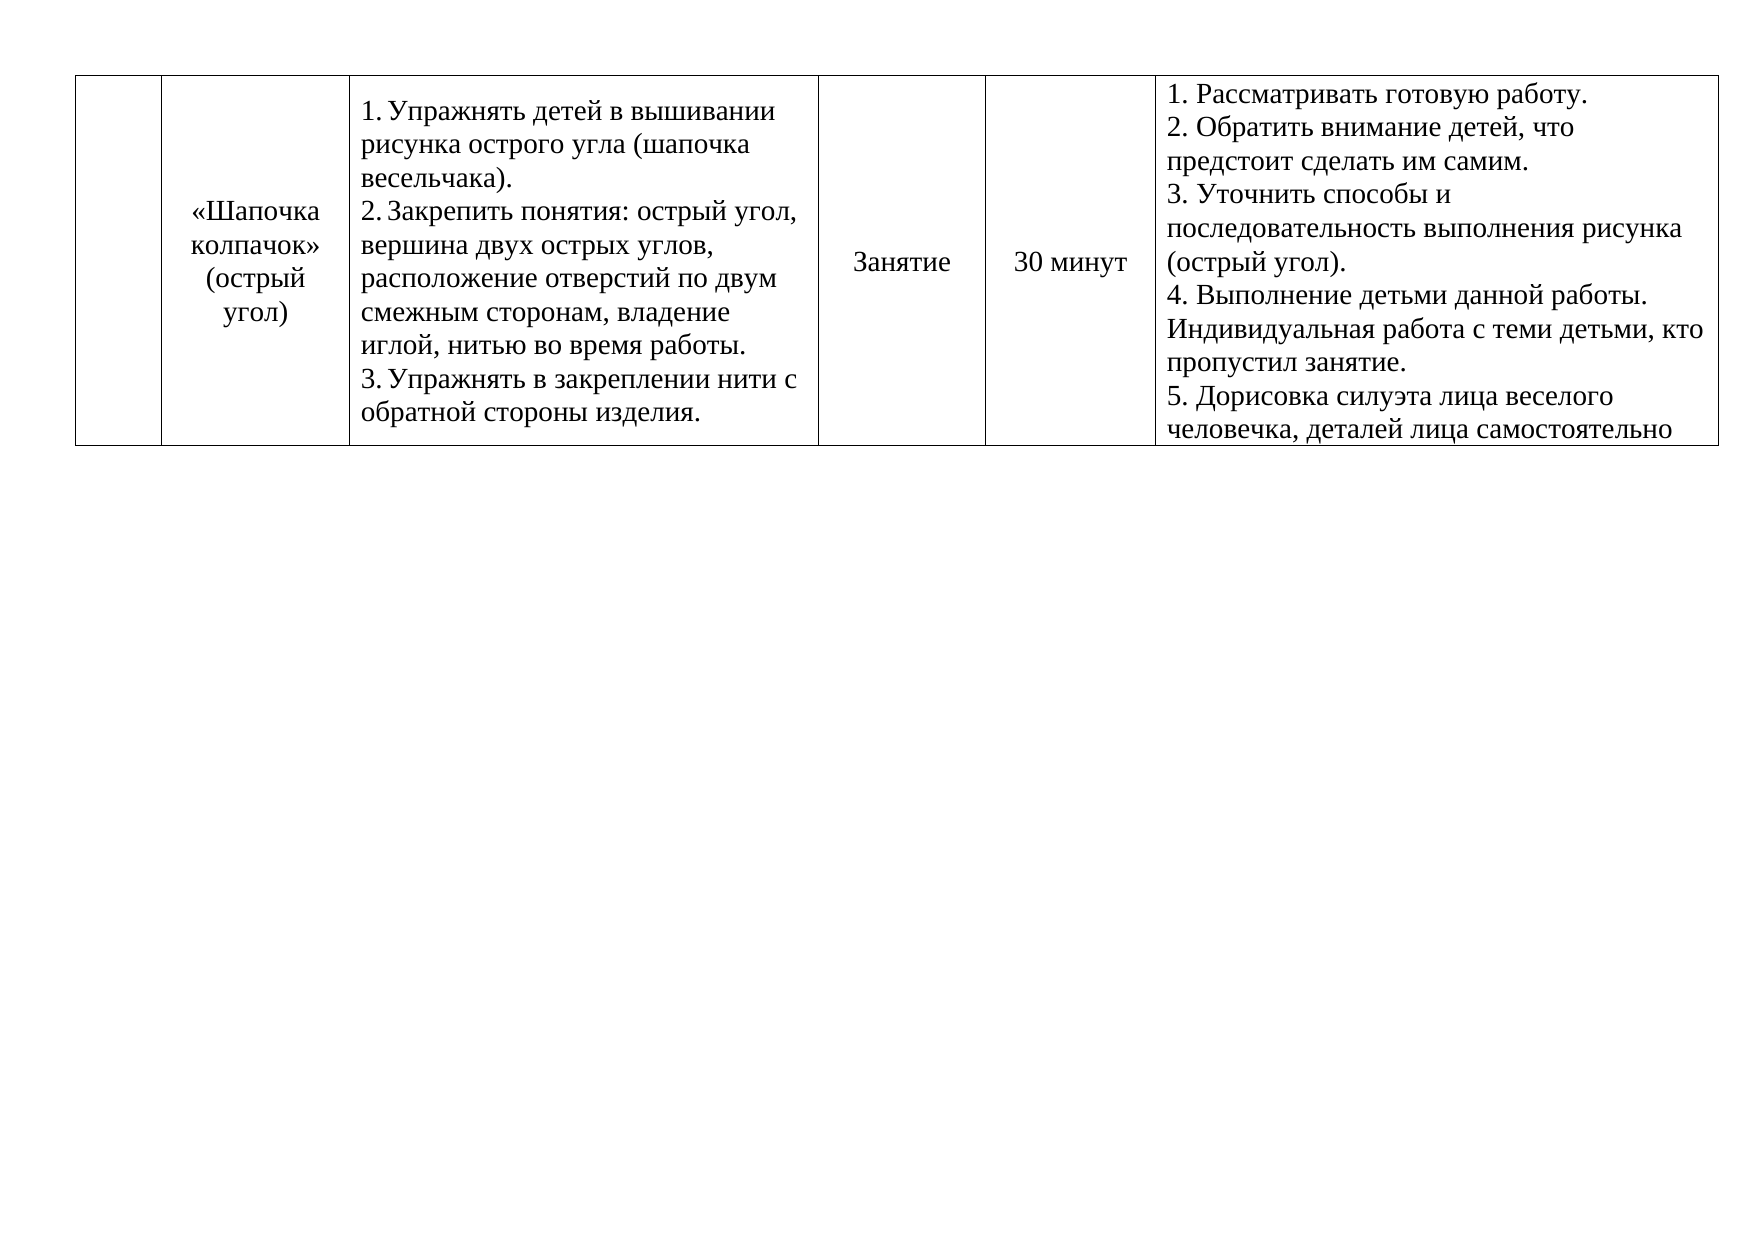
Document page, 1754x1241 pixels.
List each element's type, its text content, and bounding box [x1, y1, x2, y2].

table_header «Шапочка колпачок» (острый угол) [162, 76, 349, 445]
table_header 30 минут [986, 76, 1155, 445]
table_header [76, 76, 161, 445]
table_header Занятие [819, 76, 985, 445]
table_header Упражнять детей в вышивании рисунка острого угла (шапочка весельчака). Закрепить понятия: острый угол, вершина двух острых углов, расположение отверстий по двум смежным сторонам, владение иглой, нитью во время работы. Упражнять в закреплении нити с обратной стороны изделия. [350, 76, 818, 445]
table_header 1. Рассматривать готовую работу. 2. Обратить внимание детей, что предстоит сделать им самим. 3. Уточнить способы и последовательность выполнения рисунка (острый угол). 4. Выполнение детьми данной работы. Индивидуальная работа с теми детьми, кто пропустил занятие. 5. Дорисовка силуэта лица веселого человечка, деталей лица самостоятельно [1156, 76, 1718, 445]
